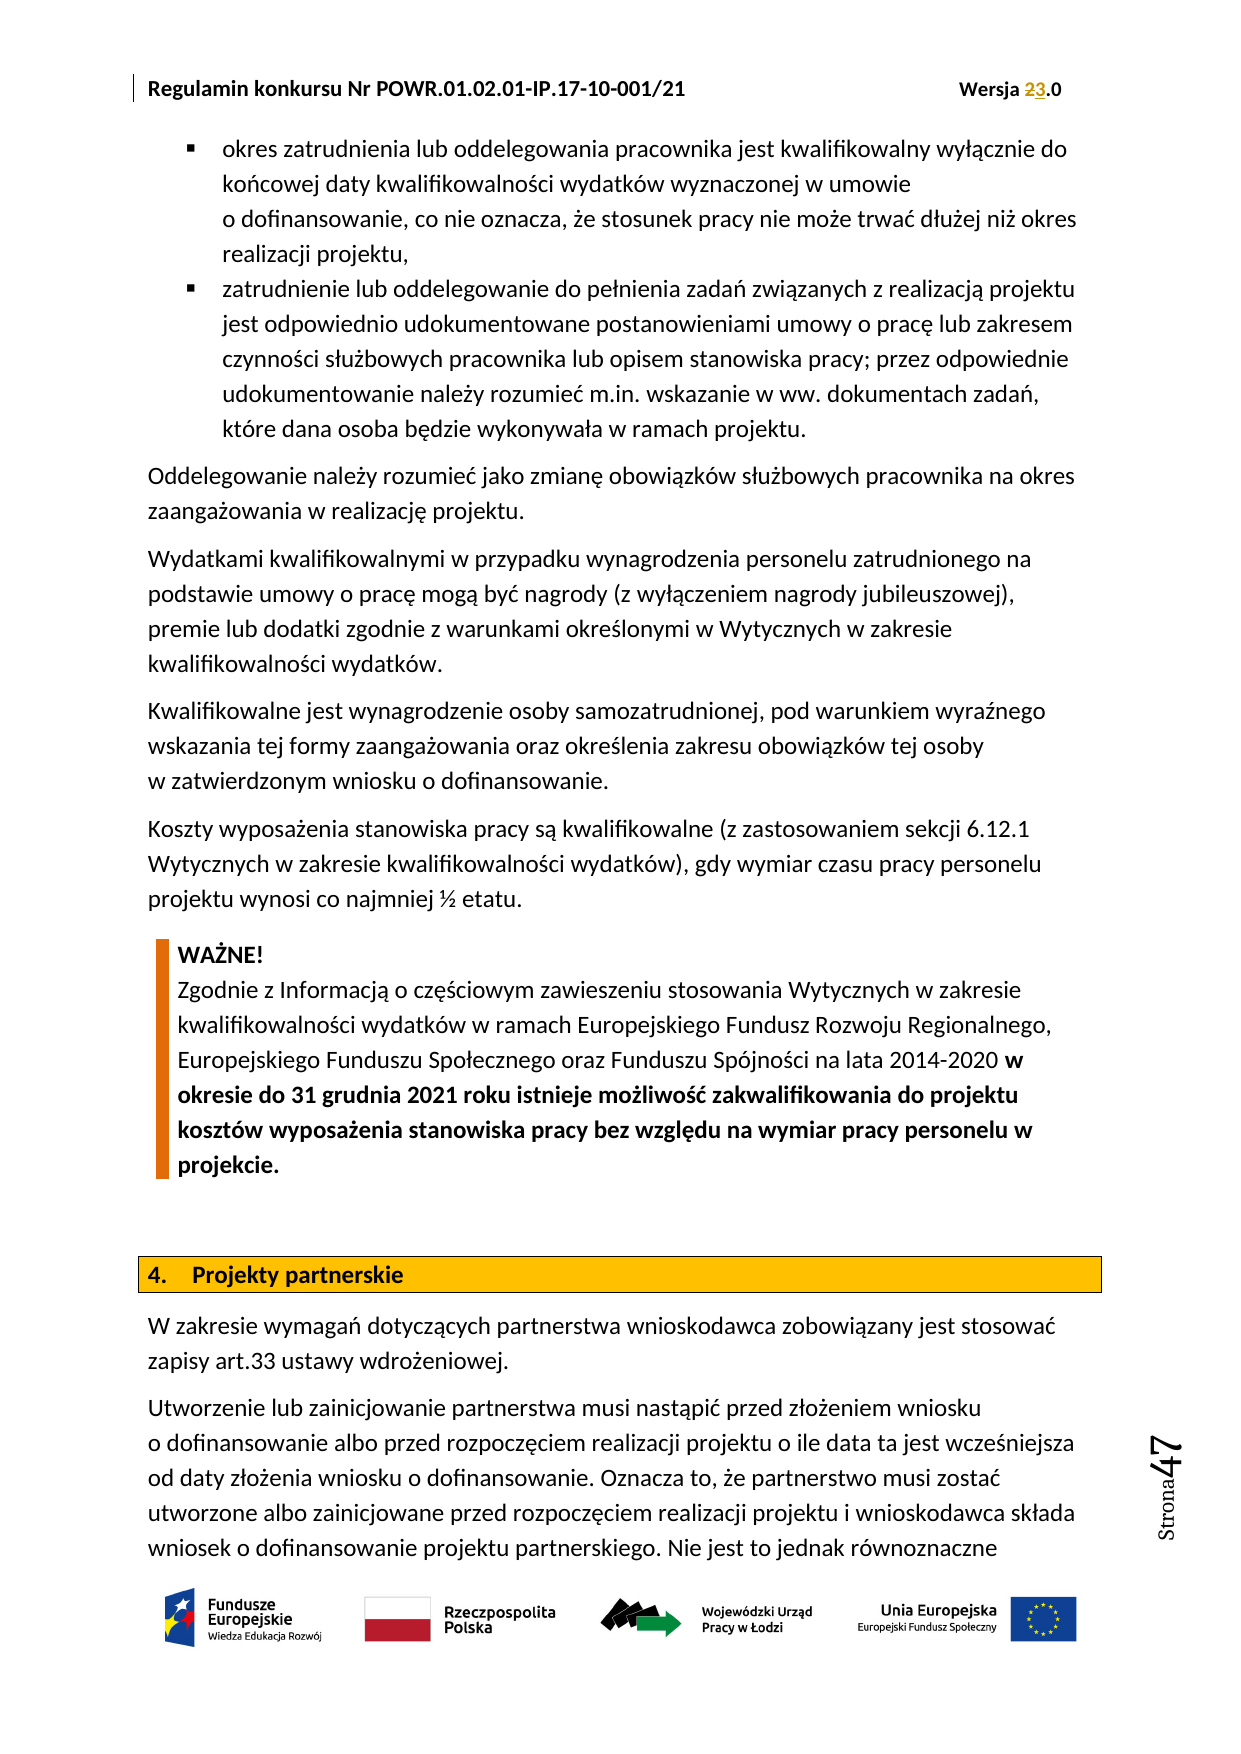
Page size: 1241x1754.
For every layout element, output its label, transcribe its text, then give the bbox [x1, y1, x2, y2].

text Wydatkami kwalifikowalnymi w przypadku wynagrodzenia personelu zatrudnionego na podstawie umowy o pracę mogą być nagrody (z wyłączeniem nagrody jubileuszowej), premie lub dodatki zgodnie z warunkami określonymi w Wytycznych w zakresie kwalifikowalności wydatków. [148, 543, 1093, 678]
text Oddelegowanie należy rozumieć jako zmianę obowiązków służbowych pracownika na okres zaangażowania w realizację projektu. [148, 460, 1093, 526]
text W zakresie wymagań dotyczących partnerstwa wnioskodawca zobowiązany jest stosować zapisy art.33 ustawy wdrożeniowej. [148, 1310, 1093, 1376]
list zatrudnienie lub oddelegowanie do pełnienia zadań związanych z realizacją projektu jest odpowiednio udokumentowane postanowieniami umowy o pracę lub zakresem czynności służbowych pracownika lub opisem stanowiska pracy; przez odpowiednie udokumentowanie należy rozumieć m.in. wskazanie w ww. dokumentach zadań, które dana osoba będzie wykonywała w ramach projektu. [185, 273, 1093, 443]
list okres zatrudnienia lub oddelegowania pracownika jest kwalifikowalny wyłącznie do końcowej daty kwalifikowalności wydatków wyznaczonej w umowie o dofinansowanie, co nie oznacza, że stosunek pracy nie może trwać dłużej niż okres realizacji projektu, [185, 133, 1093, 268]
text WAŻNE! [169, 939, 1093, 969]
picture [147, 1567, 1093, 1664]
text Koszty wyposażenia stanowiska pracy są kwalifikowalne (z zastosowaniem sekcji 6.12.1 Wytycznych w zakresie kwalifikowalności wydatków), gdy wymiar czasu pracy personelu projektu wynosi co najmniej ½ etatu. [148, 813, 1093, 913]
text Zgodnie z Informacją o częściowym zawieszeniu stosowania Wytycznych w zakresie kwalifikowalności wydatków w ramach Europejskiego Fundusz Rozwoju Regionalnego, Europejskiego Funduszu Społecznego oraz Funduszu Spójności na lata 2014-2020 w okresie do 31 grudnia 2021 roku istnieje możliwość zakwalifikowania do projektu kosztów wyposażenia stanowiska pracy bez względu na wymiar pracy personelu w projekcie. [169, 974, 1093, 1179]
text Kwalifikowalne jest wynagrodzenie osoby samozatrudnionej, pod warunkiem wyraźnego wskazania tej formy zaangażowania oraz określenia zakresu obowiązków tej osoby w zatwierdzonym wniosku o dofinansowanie. [148, 695, 1093, 796]
list Projekty partnerskie [139, 1257, 1101, 1292]
